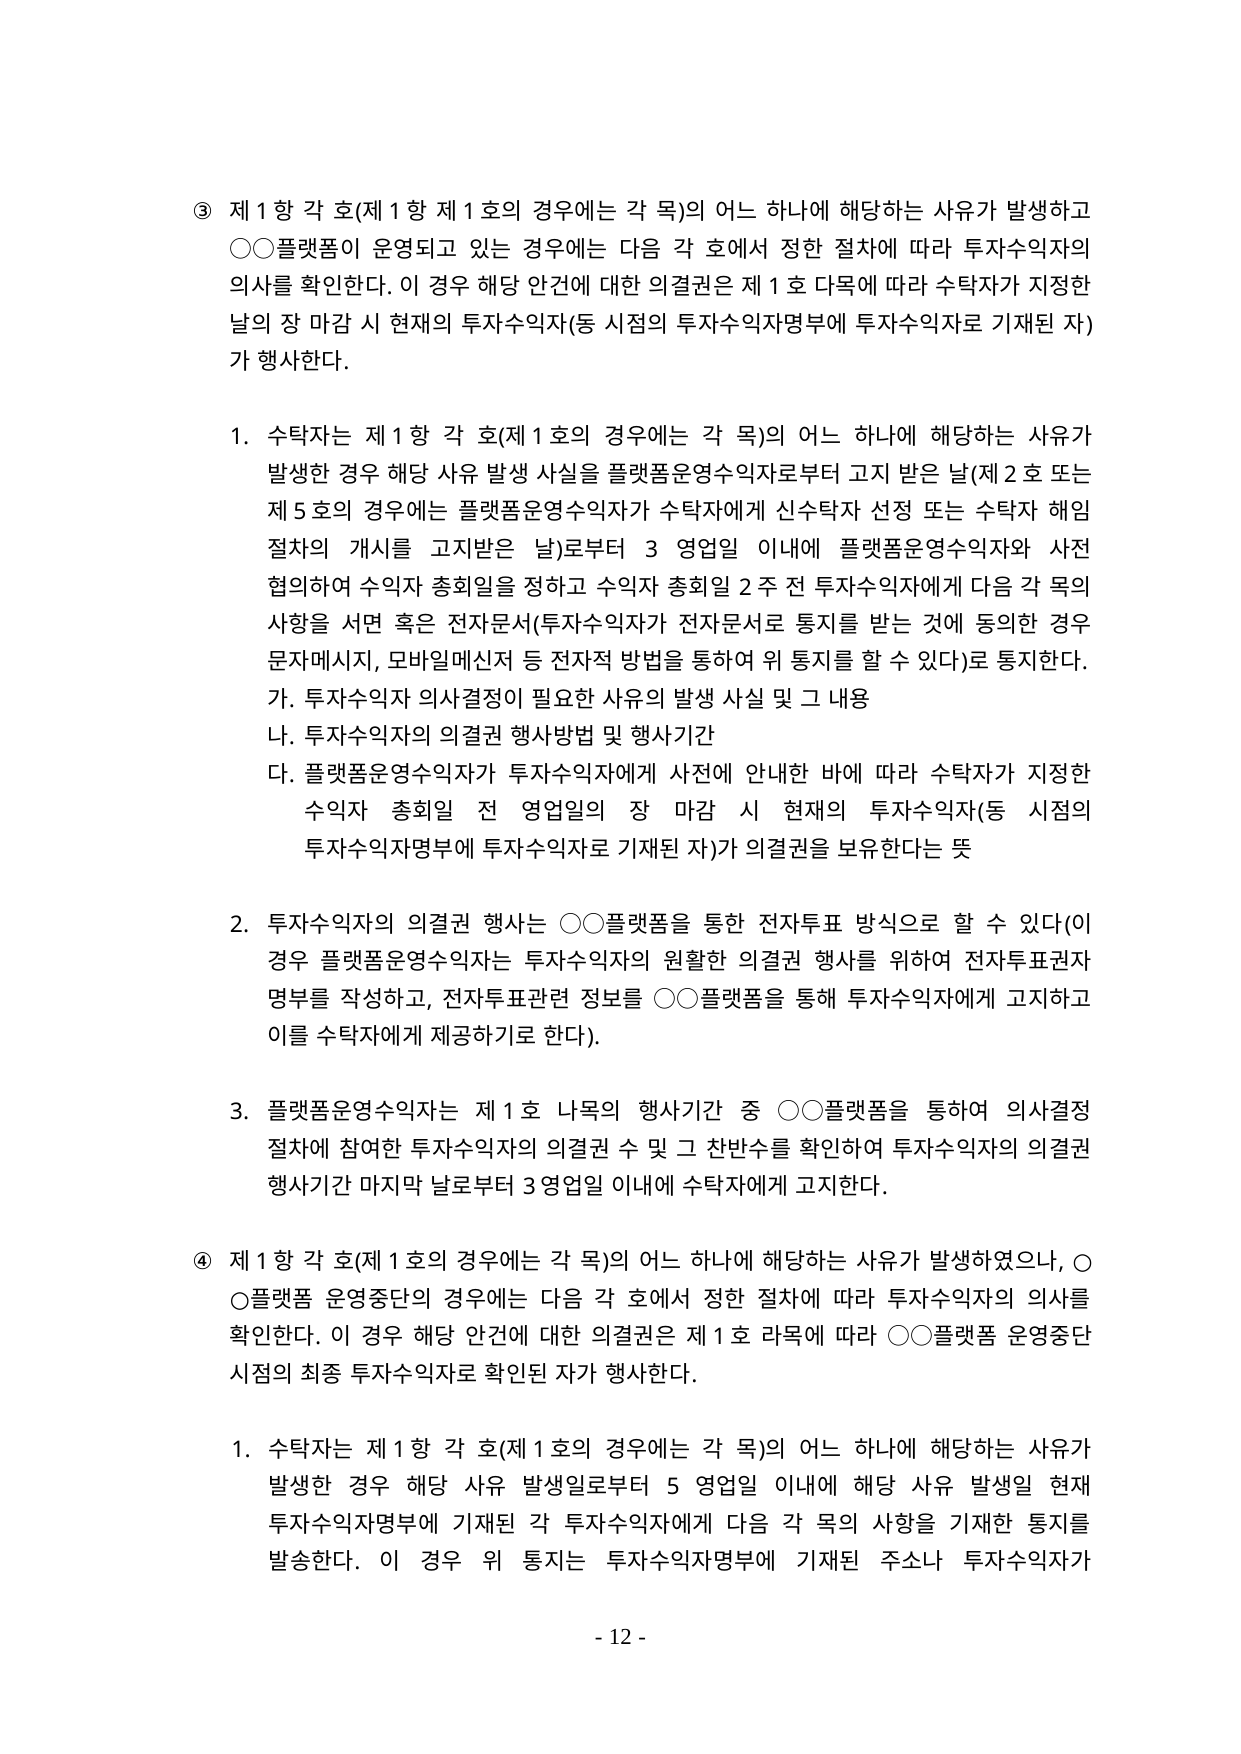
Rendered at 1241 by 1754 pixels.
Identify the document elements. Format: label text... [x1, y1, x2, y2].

list 플랫폼운영수익자는 제1호 나목의 행사기간 중 ○○플랫폼을 통하여 의사결정 절차에 참여한 투자수익자의 의결권 수 및 그 찬반수를 확인하여 투자수익자의 의결권 행사기간 마지막 날로부터 3영업일 이내에 수탁자에게 고지한다. [229, 1091, 1092, 1203]
list 투자수익자 의사결정이 필요한 사유의 발생 사실 및 그 내용 [267, 678, 1092, 716]
list 제1항 각 호(제1항 제1호의 경우에는 각 목)의 어느 하나에 해당하는 사유가 발생하고 ○○플랫폼이 운영되고 있는 경우에는 다음 각 호에서 정한 절차에 따라 투자수익자의 의사를 확인한다. 이 경우 해당 안건에 대한 의결권은 제1호 다목에 따라 수탁자가 지정한 날의 장 마감 시 현재의 투자수익자(동 시점의 투자수익자명부에 투자수익자로 기재된 자)가 행사한다. [192, 191, 1092, 378]
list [231, 1428, 1092, 1578]
list 제1항 각 호(제1호의 경우에는 각 목)의 어느 하나에 해당하는 사유가 발생하였으나, ○○플랫폼 운영중단의 경우에는 다음 각 호에서 정한 절차에 따라 투자수익자의 의사를 확인한다. 이 경우 해당 안건에 대한 의결권은 제1호 라목에 따라 ○○플랫폼 운영중단 시점의 최종 투자수익자로 확인된 자가 행사한다. [192, 1241, 1092, 1391]
list 수탁자는 제1항 각 호(제1호의 경우에는 각 목)의 어느 하나에 해당하는 사유가 발생한 경우 해당 사유 발생 사실을 플랫폼운영수익자로부터 고지 받은 날(제2호 또는 제5호의 경우에는 플랫폼운영수익자가 수탁자에게 신수탁자 선정 또는 수탁자 해임 절차의 개시를 고지받은 날)로부터 3 영업일 이내에 플랫폼운영수익자와 사전 협의하여 수익자 총회일을 정하고 수익자 총회일 2주 전 투자수익자에게 다음 각 목의 사항을 서면 혹은 전자문서(투자수익자가 전자문서로 통지를 받는 것에 동의한 경우 문자메시지, 모바일메신저 등 전자적 방법을 통하여 위 통지를 할 수 있다)로 통지한다. [229, 416, 1092, 678]
list 투자수익자의 의결권 행사방법 및 행사기간 [267, 716, 1092, 753]
list 플랫폼운영수익자가 투자수익자에게 사전에 안내한 바에 따라 수탁자가 지정한 수익자 총회일 전 영업일의 장 마감 시 현재의 투자수익자(동 시점의 투자수익자명부에 투자수익자로 기재된 자)가 의결권을 보유한다는 뜻 [267, 753, 1092, 866]
list 투자수익자의 의결권 행사는 ○○플랫폼을 통한 전자투표 방식으로 할 수 있다(이 경우 플랫폼운영수익자는 투자수익자의 원활한 의결권 행사를 위하여 전자투표권자 명부를 작성하고, 전자투표관련 정보를 ○○플랫폼을 통해 투자수익자에게 고지하고 이를 수탁자에게 제공하기로 한다). [229, 903, 1092, 1053]
